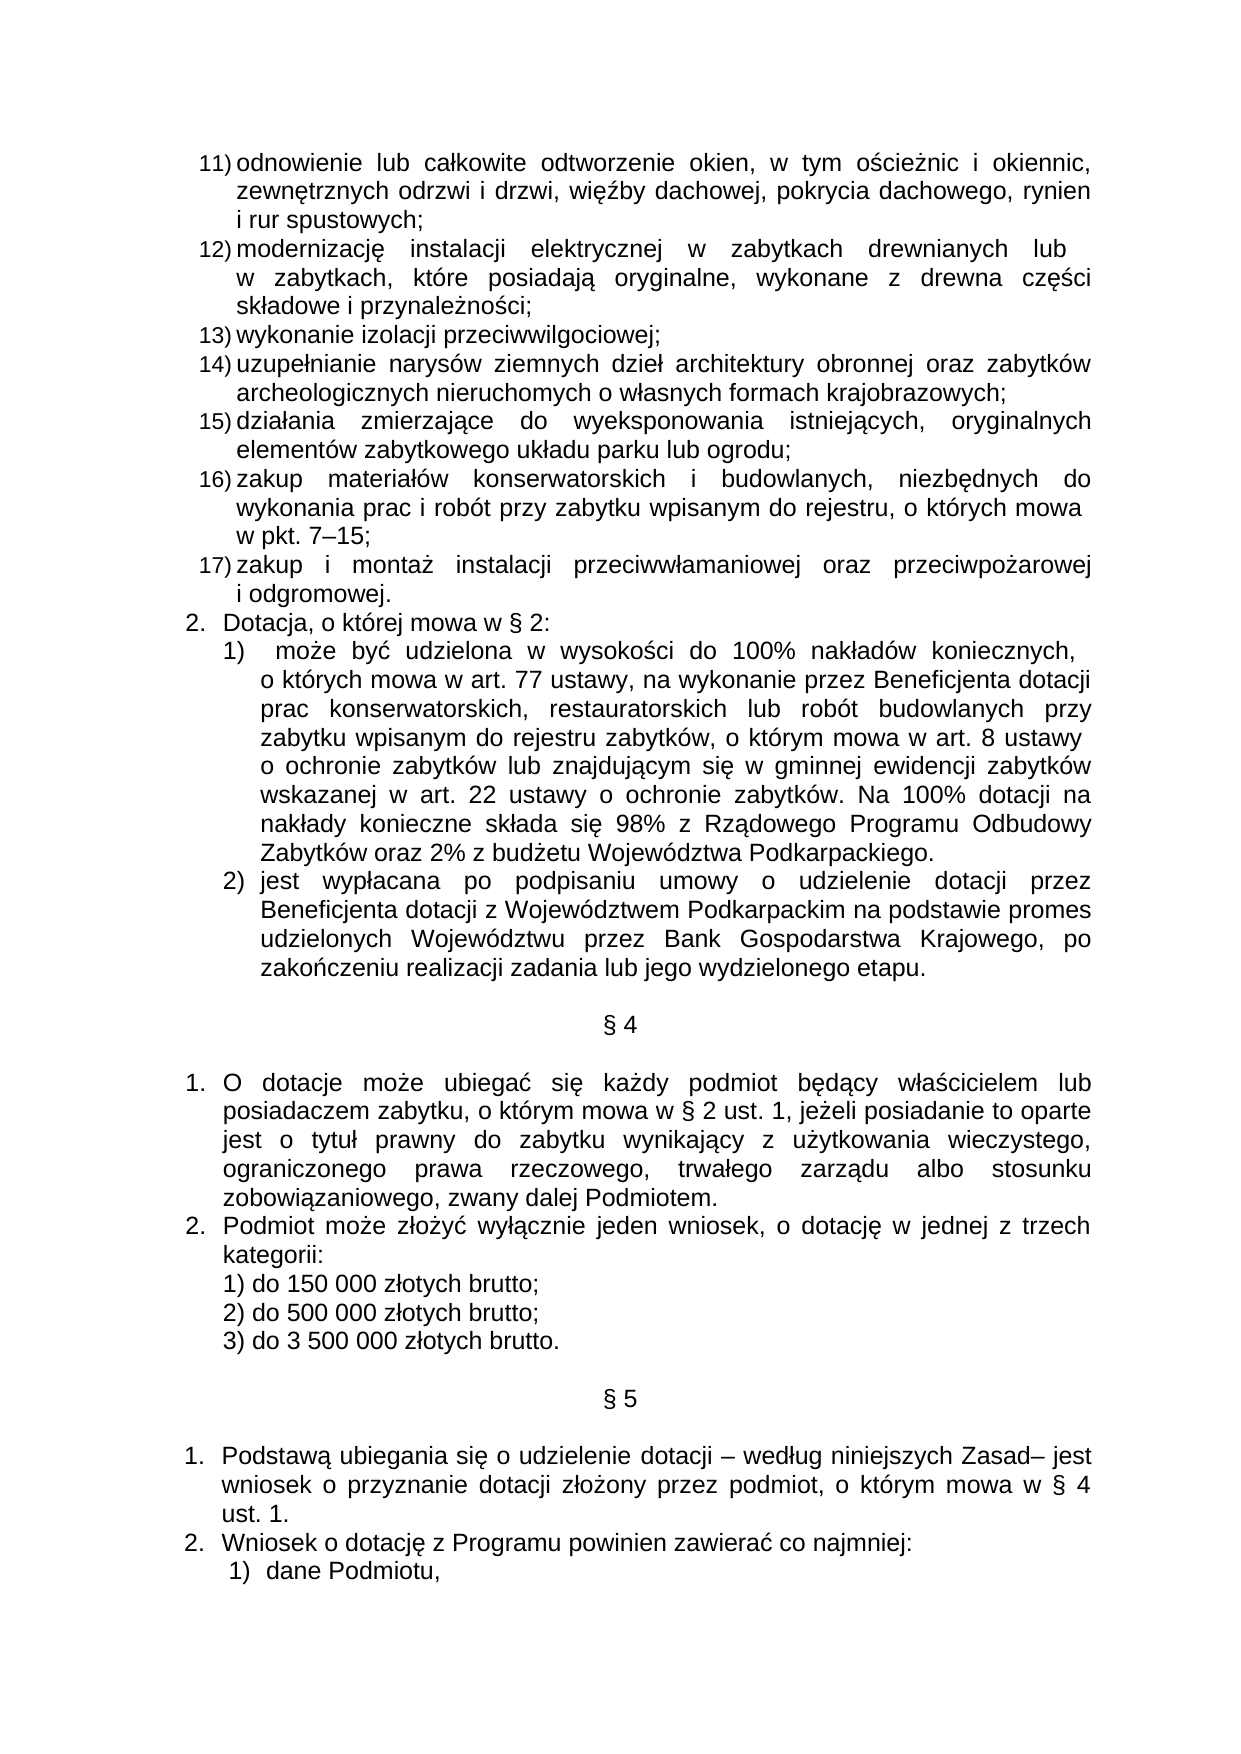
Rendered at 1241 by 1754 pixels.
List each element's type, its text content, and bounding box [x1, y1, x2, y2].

list dane Podmiotu, [228, 1556, 1093, 1585]
list zakup i montaż instalacji przeciwwłamaniowej oraz przeciwpożarowej i odgromowej. [199, 550, 1093, 608]
list działania zmierzające do wyeksponowania istniejących, oryginalnych elementów zabytkowego układu parku lub ogrodu; [199, 406, 1093, 464]
list jest wypłacana po podpisaniu umowy o udzielenie dotacji przez Beneficjenta dotacji z Województwem Podkarpackim na podstawie promes udzielonych Województwu przez Bank Gospodarstwa Krajowego, po zakończeniu realizacji zadania lub jego wydzielonego etapu. [223, 866, 1093, 981]
list zakup materiałów konserwatorskich i budowlanych, niezbędnych do wykonania prac i robót przy zabytku wpisanym do rejestru, o których mowa w pkt. 7–15; [199, 464, 1093, 550]
list odnowienie lub całkowite odtworzenie okien, w tym ościeżnic i okiennic, zewnętrznych odrzwi i drzwi, więźby dachowej, pokrycia dachowego, rynien i rur spustowych; [199, 148, 1093, 234]
list 1) do 150 000 złotych brutto; [223, 1269, 1093, 1298]
text § 5 [148, 1384, 1093, 1413]
list Podmiot może złożyć wyłącznie jeden wniosek, o dotację w jednej z trzech kategorii: [185, 1211, 1093, 1269]
list może być udzielona w wysokości do 100% nakładów koniecznych, o których mowa w art. 77 ustawy, na wykonanie przez Beneficjenta dotacji prac konserwatorskich, restauratorskich lub robót budowlanych przy zabytku wpisanym do rejestru zabytków, o którym mowa w art. 8 ustawy o ochronie zabytków lub znajdującym się w gminnej ewidencji zabytków wskazanej w art. 22 ustawy o ochronie zabytków. Na 100% dotacji na nakłady konieczne składa się 98% z Rządowego Programu Odbudowy Zabytków oraz 2% z budżetu Województwa Podkarpackiego. [223, 636, 1093, 866]
list wykonanie izolacji przeciwwilgociowej; [199, 320, 1093, 349]
text § 4 [148, 1010, 1093, 1039]
list O dotacje może ubiegać się każdy podmiot będący właścicielem lub posiadaczem zabytku, o którym mowa w § 2 ust. 1, jeżeli posiadanie to oparte jest o tytuł prawny do zabytku wynikający z użytkowania wieczystego, ograniczonego prawa rzeczowego, trwałego zarządu albo stosunku zobowiązaniowego, zwany dalej Podmiotem. [185, 1068, 1093, 1211]
list 3) do 3 500 000 złotych brutto. [223, 1326, 1093, 1355]
list uzupełnianie narysów ziemnych dzieł architektury obronnej oraz zabytków archeologicznych nieruchomych o własnych formach krajobrazowych; [199, 349, 1093, 406]
list 2) do 500 000 złotych brutto; [223, 1298, 1093, 1326]
list Dotacja, o której mowa w § 2: [185, 608, 1093, 636]
list modernizację instalacji elektrycznej w zabytkach drewnianych lub w zabytkach, które posiadają oryginalne, wykonane z drewna części składowe i przynależności; [199, 234, 1093, 320]
list Wniosek o dotację z Programu powinien zawierać co najmniej: [184, 1528, 1093, 1556]
list Podstawą ubiegania się o udzielenie dotacji – według niniejszych Zasad– jest wniosek o przyznanie dotacji złożony przez podmiot, o którym mowa w § 4 ust. 1. [184, 1441, 1093, 1528]
